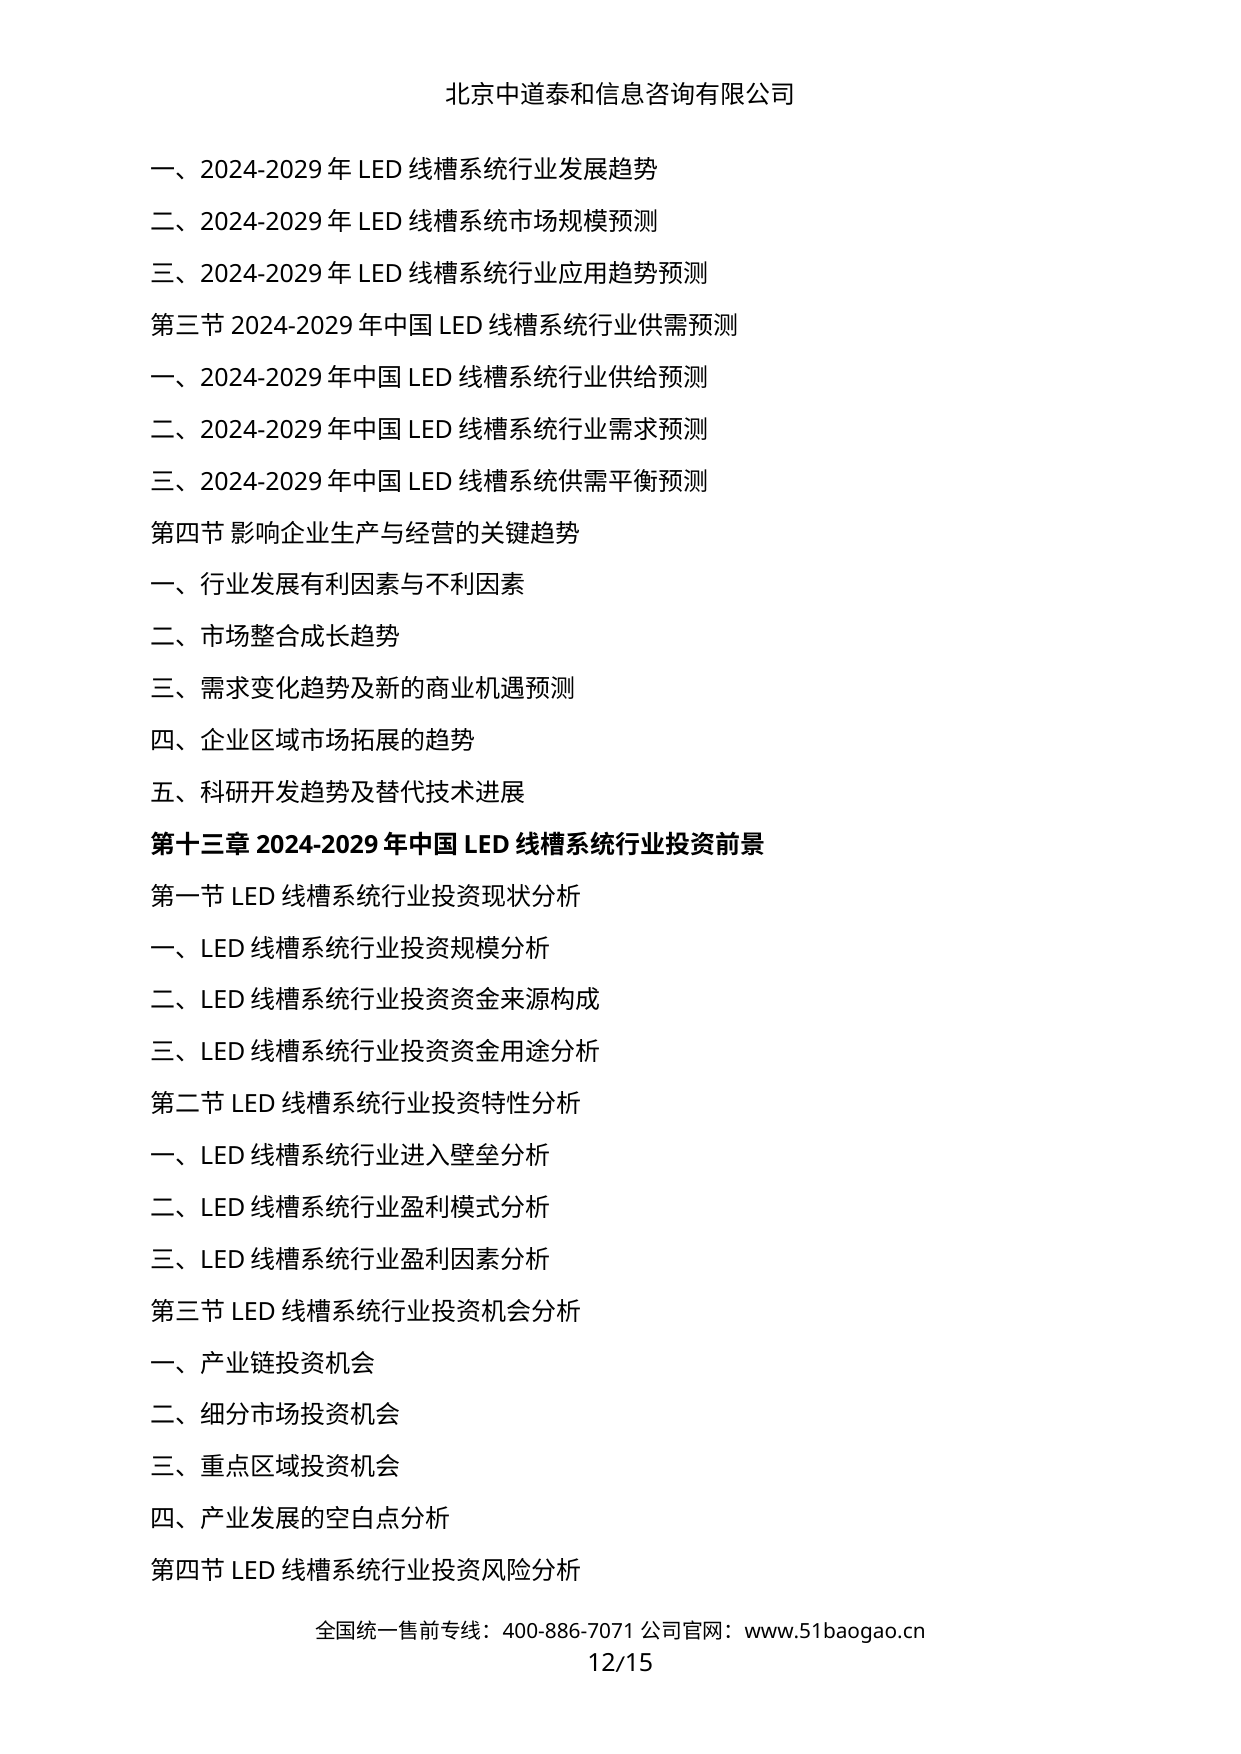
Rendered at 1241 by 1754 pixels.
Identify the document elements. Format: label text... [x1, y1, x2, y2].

text 三、2024-2029年LED线槽系统行业应用趋势预测 [150, 254, 1090, 290]
text 第一节 LED线槽系统行业投资现状分析 [150, 876, 1090, 912]
text 一、产业链投资机会 [150, 1343, 1090, 1379]
text 五、科研开发趋势及替代技术进展 [150, 772, 1090, 809]
text 第四节 LED线槽系统行业投资风险分析 [150, 1551, 1090, 1587]
text 四、企业区域市场拓展的趋势 [150, 721, 1090, 757]
text 四、产业发展的空白点分析 [150, 1499, 1090, 1535]
text 三、LED线槽系统行业盈利因素分析 [150, 1239, 1090, 1276]
text 一、2024-2029年LED线槽系统行业发展趋势 [150, 150, 1090, 186]
text 第三节 2024-2029年中国LED线槽系统行业供需预测 [150, 306, 1090, 342]
text 一、行业发展有利因素与不利因素 [150, 565, 1090, 601]
text 二、2024-2029年中国LED线槽系统行业需求预测 [150, 409, 1090, 446]
text 三、重点区域投资机会 [150, 1447, 1090, 1483]
text 第三节 LED线槽系统行业投资机会分析 [150, 1291, 1090, 1327]
text 三、需求变化趋势及新的商业机遇预测 [150, 669, 1090, 705]
text 第十三章 2024-2029年中国LED线槽系统行业投资前景 [150, 824, 1090, 861]
text 三、LED线槽系统行业投资资金用途分析 [150, 1032, 1090, 1068]
text 二、细分市场投资机会 [150, 1395, 1090, 1431]
text 第二节 LED线槽系统行业投资特性分析 [150, 1084, 1090, 1120]
text 二、2024-2029年LED线槽系统市场规模预测 [150, 202, 1090, 238]
text 第四节 影响企业生产与经营的关键趋势 [150, 513, 1090, 549]
text 二、市场整合成长趋势 [150, 617, 1090, 653]
text 三、2024-2029年中国LED线槽系统供需平衡预测 [150, 461, 1090, 497]
text 一、LED线槽系统行业投资规模分析 [150, 928, 1090, 964]
text 一、2024-2029年中国LED线槽系统行业供给预测 [150, 357, 1090, 394]
text 一、LED线槽系统行业进入壁垒分析 [150, 1136, 1090, 1172]
text 二、LED线槽系统行业投资资金来源构成 [150, 980, 1090, 1016]
text 二、LED线槽系统行业盈利模式分析 [150, 1187, 1090, 1224]
